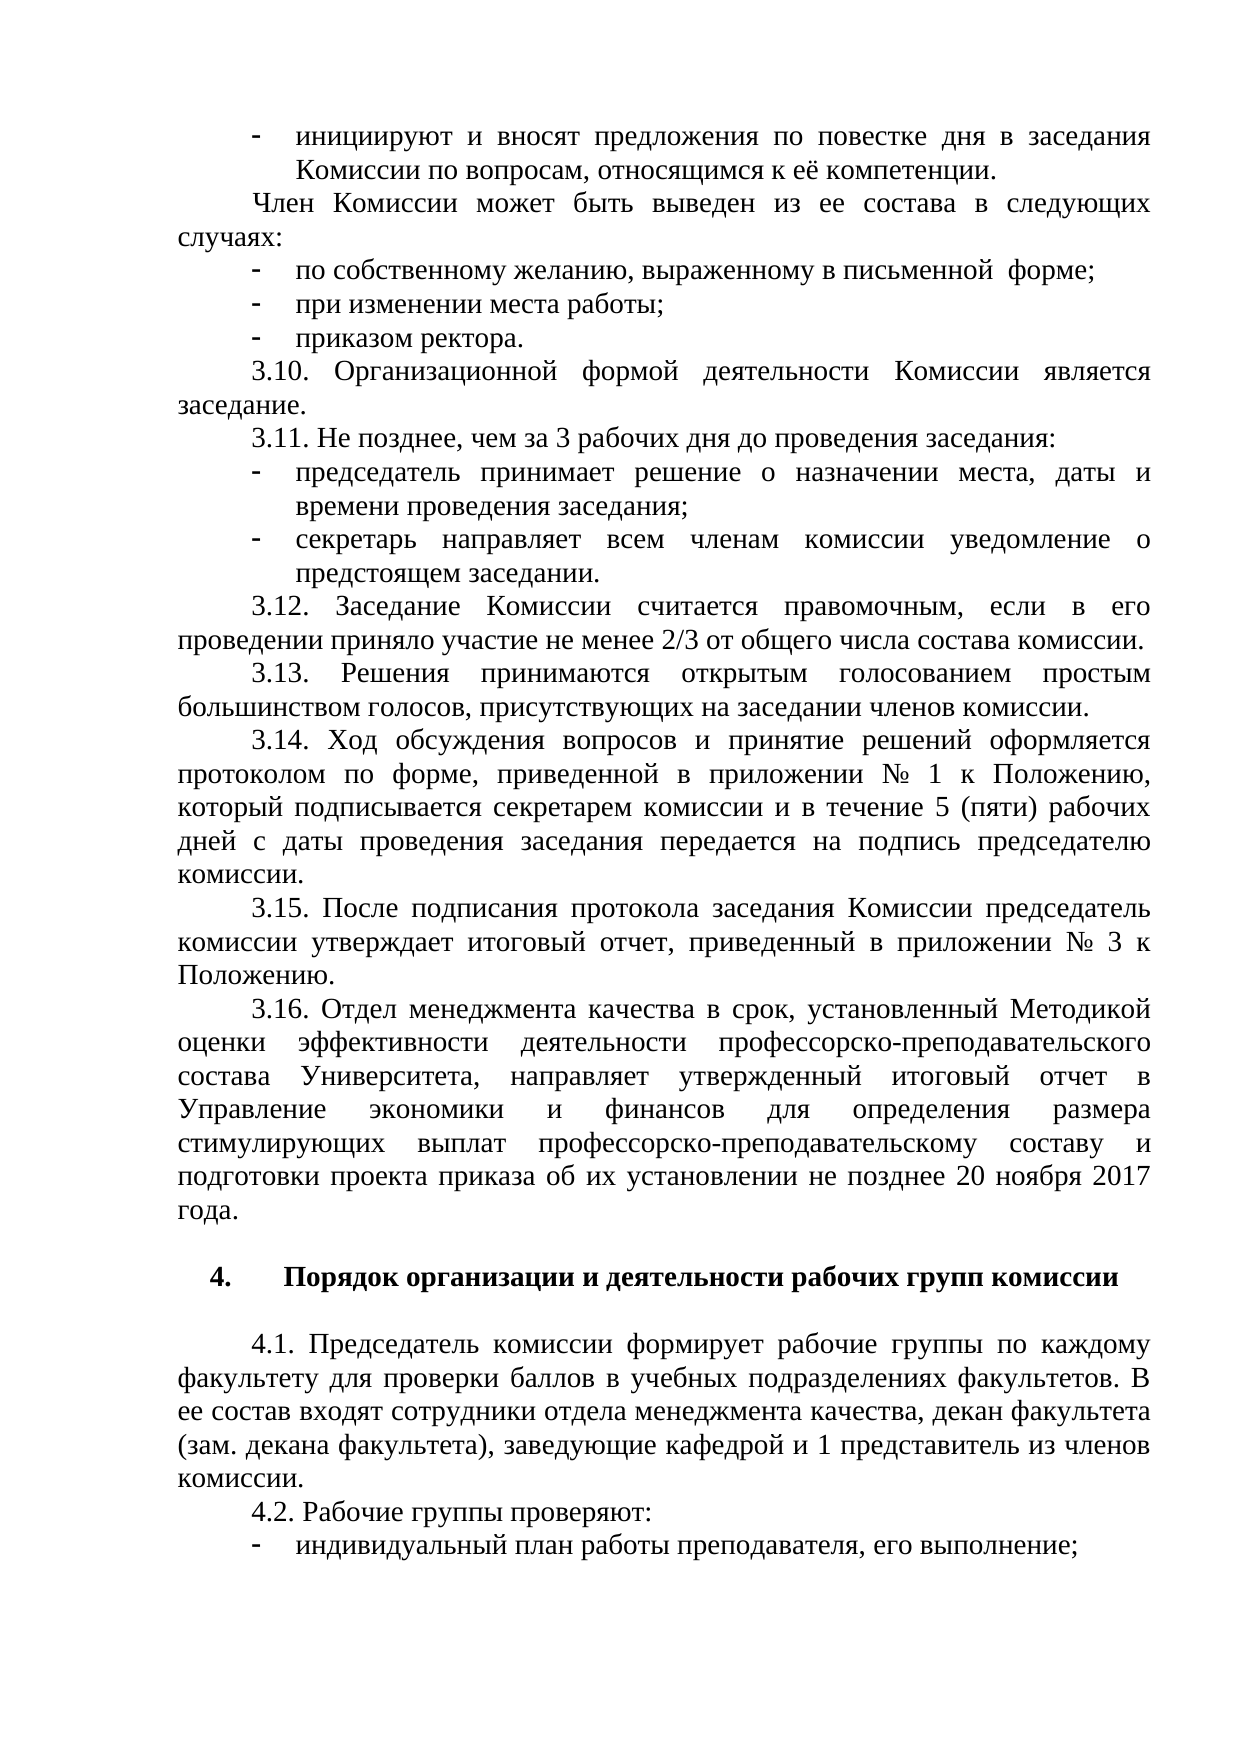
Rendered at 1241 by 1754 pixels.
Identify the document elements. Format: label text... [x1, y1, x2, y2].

list 4.1. Председатель комиссии формирует рабочие группы по каждому факультету для проверки баллов в учебных подразделениях факультетов. В ее состав входят сотрудники отдела менеджмента качества, декан факультета (зам. декана факультета), заведующие кафедрой и 1 представитель из членов комиссии. [177, 1326, 1152, 1494]
list приказом ректора. [251, 320, 1152, 353]
list Порядок организации и деятельности рабочих групп комиссии [177, 1259, 1152, 1293]
text 3.16. Отдел менеджмента качества в срок, установленный Методикой оценки эффективности деятельности профессорско-преподавательского состава Университета, направляет утвержденный итоговый отчет в Управление экономики и финансов для определения размера стимулирующих выплат профессорско-преподавательскому составу и подготовки проекта приказа об их установлении не позднее 20 ноября 2017 года. [177, 991, 1152, 1226]
list по собственному желанию, выраженному в письменной форме; [251, 252, 1152, 286]
list инициируют и вносят предложения по повестке дня в заседания Комиссии по вопросам, относящимся к её компетенции. [251, 118, 1152, 185]
text Член Комиссии может быть выведен из ее состава в следующих случаях: [177, 185, 1152, 252]
text 3.13. Решения принимаются открытым голосованием простым большинством голосов, присутствующих на заседании членов комиссии. [177, 655, 1152, 722]
text 3.10. Организационной формой деятельности Комиссии является заседание. [177, 353, 1152, 420]
text 3.15. После подписания протокола заседания Комиссии председатель комиссии утверждает итоговый отчет, приведенный в приложении № 3 к Положению. [177, 890, 1152, 991]
text 3.11. Не позднее, чем за 3 рабочих дня до проведения заседания: [177, 420, 1152, 454]
list при изменении места работы; [251, 286, 1152, 320]
text 3.14. Ход обсуждения вопросов и принятие решений оформляется протоколом по форме, приведенной в приложении № 1 к Положению, который подписывается секретарем комиссии и в течение 5 (пяти) рабочих дней с даты проведения заседания передается на подпись председателю комиссии. [177, 722, 1152, 890]
text 3.12. Заседание Комиссии считается правомочным, если в его проведении приняло участие не менее 2/3 от общего числа состава комиссии. [177, 588, 1152, 655]
list секретарь направляет всем членам комиссии уведомление о предстоящем заседании. [251, 521, 1152, 588]
list председатель принимает решение о назначении места, даты и времени проведения заседания; [251, 454, 1152, 521]
list 4.2. Рабочие группы проверяют: [177, 1494, 1152, 1527]
list индивидуальный план работы преподавателя, его выполнение; [251, 1527, 1152, 1561]
